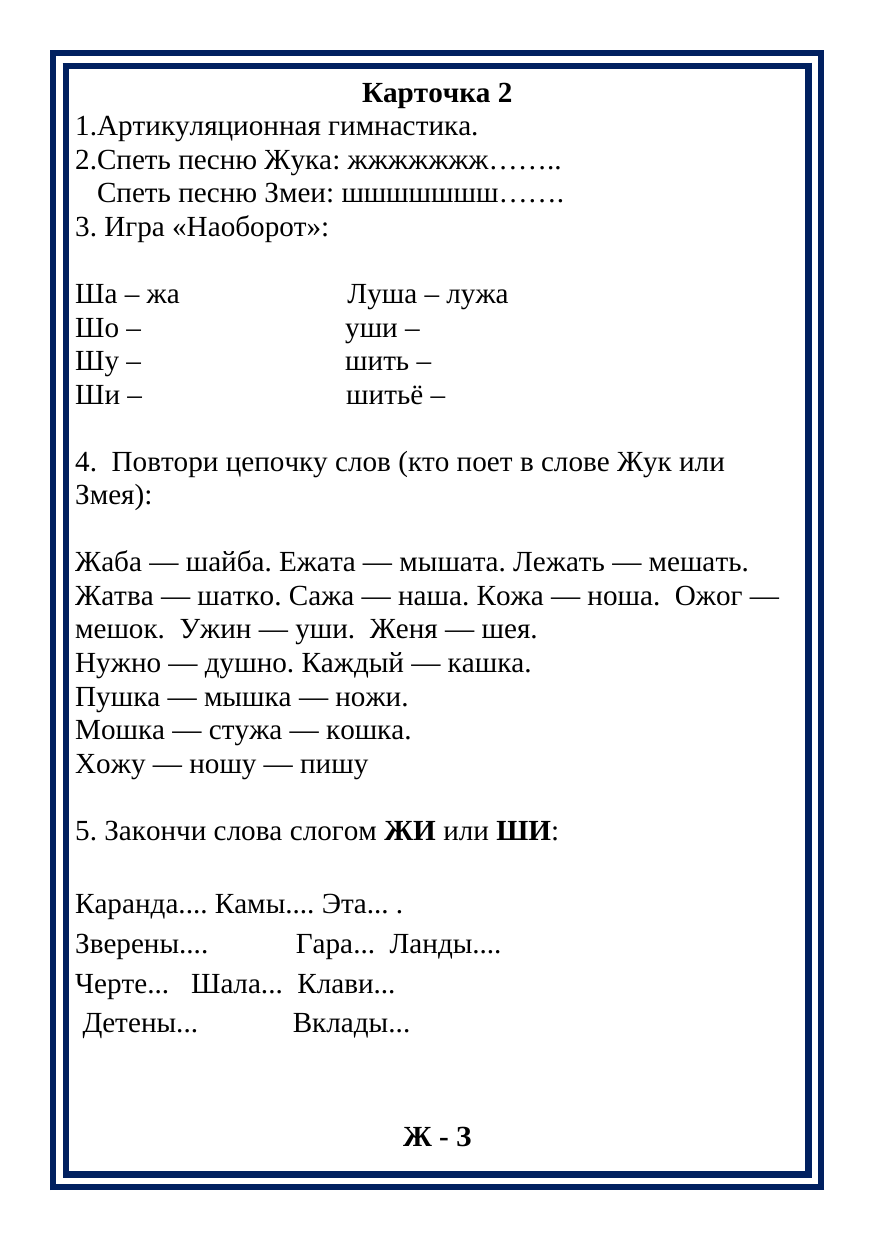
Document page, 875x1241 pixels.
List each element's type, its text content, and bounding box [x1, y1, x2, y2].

text Спеть песню Змеи: шшшшшшш……. [75, 176, 799, 209]
text Ши – шитьё – [75, 377, 799, 410]
text Мошка — стужа — кошка. [75, 712, 799, 746]
text Пушка — мышка — ножи. [75, 679, 799, 712]
text 1.Артикуляционная гимнастика. [75, 108, 799, 142]
text Шу – шить – [75, 343, 799, 377]
text 5. Закончи слова слогом ЖИ или ШИ: [75, 813, 799, 846]
text Шо – уши – [75, 310, 799, 343]
text Карточка 2 [75, 75, 799, 108]
text 2.Спеть песню Жука: жжжжжжж…….. [75, 142, 799, 176]
text Каранда.... Камы.... Эта... . [75, 886, 799, 920]
text Жаба — шайба. Ежата — мышата. Лежать — мешать. Жатва — шатко. Сажа — наша. Кожа — ноша. Ожог — мешок. Ужин — уши. Женя — шея. [75, 544, 799, 645]
text 3. Игра «Наоборот»: [75, 209, 799, 243]
text Детены... Вклады... [75, 1006, 799, 1039]
text Черте... Шала... Клави... [75, 966, 799, 999]
text Ж - З [75, 1119, 799, 1152]
text Зверены.... Гара... Ланды.... [75, 926, 799, 959]
text Хожу — ношу — пишу [75, 746, 799, 779]
text 4. Повтори цепочку слов (кто поет в слове Жук или Змея): [75, 444, 799, 511]
text Ша – жа Луша – лужа [75, 276, 799, 310]
text Нужно — душно. Каждый — кашка. [75, 645, 799, 679]
